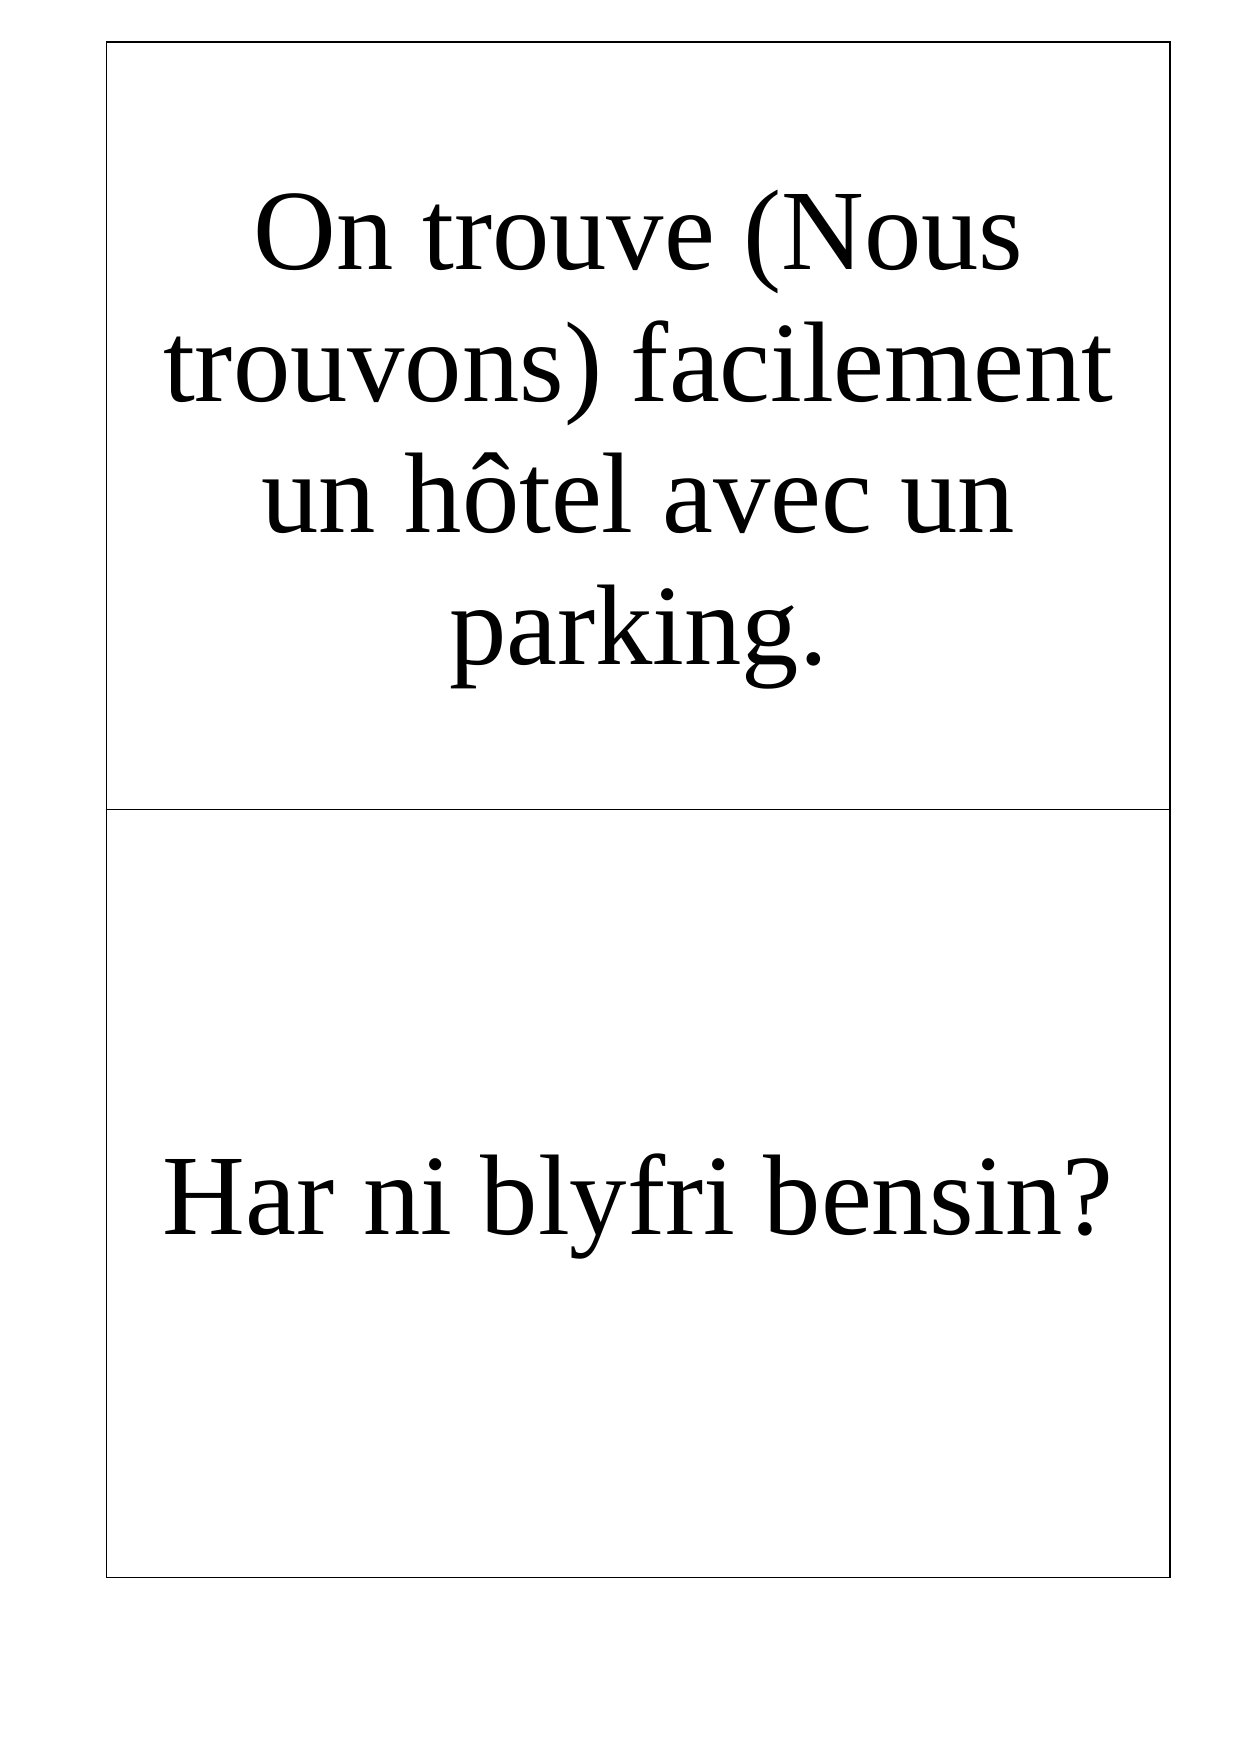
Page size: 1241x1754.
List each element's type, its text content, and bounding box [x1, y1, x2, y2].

table_cell On trouve (Nous trouvons) facilement un hôtel avec un parking. [107, 43, 1169, 809]
table_cell Har ni blyfri bensin? [107, 810, 1169, 1577]
